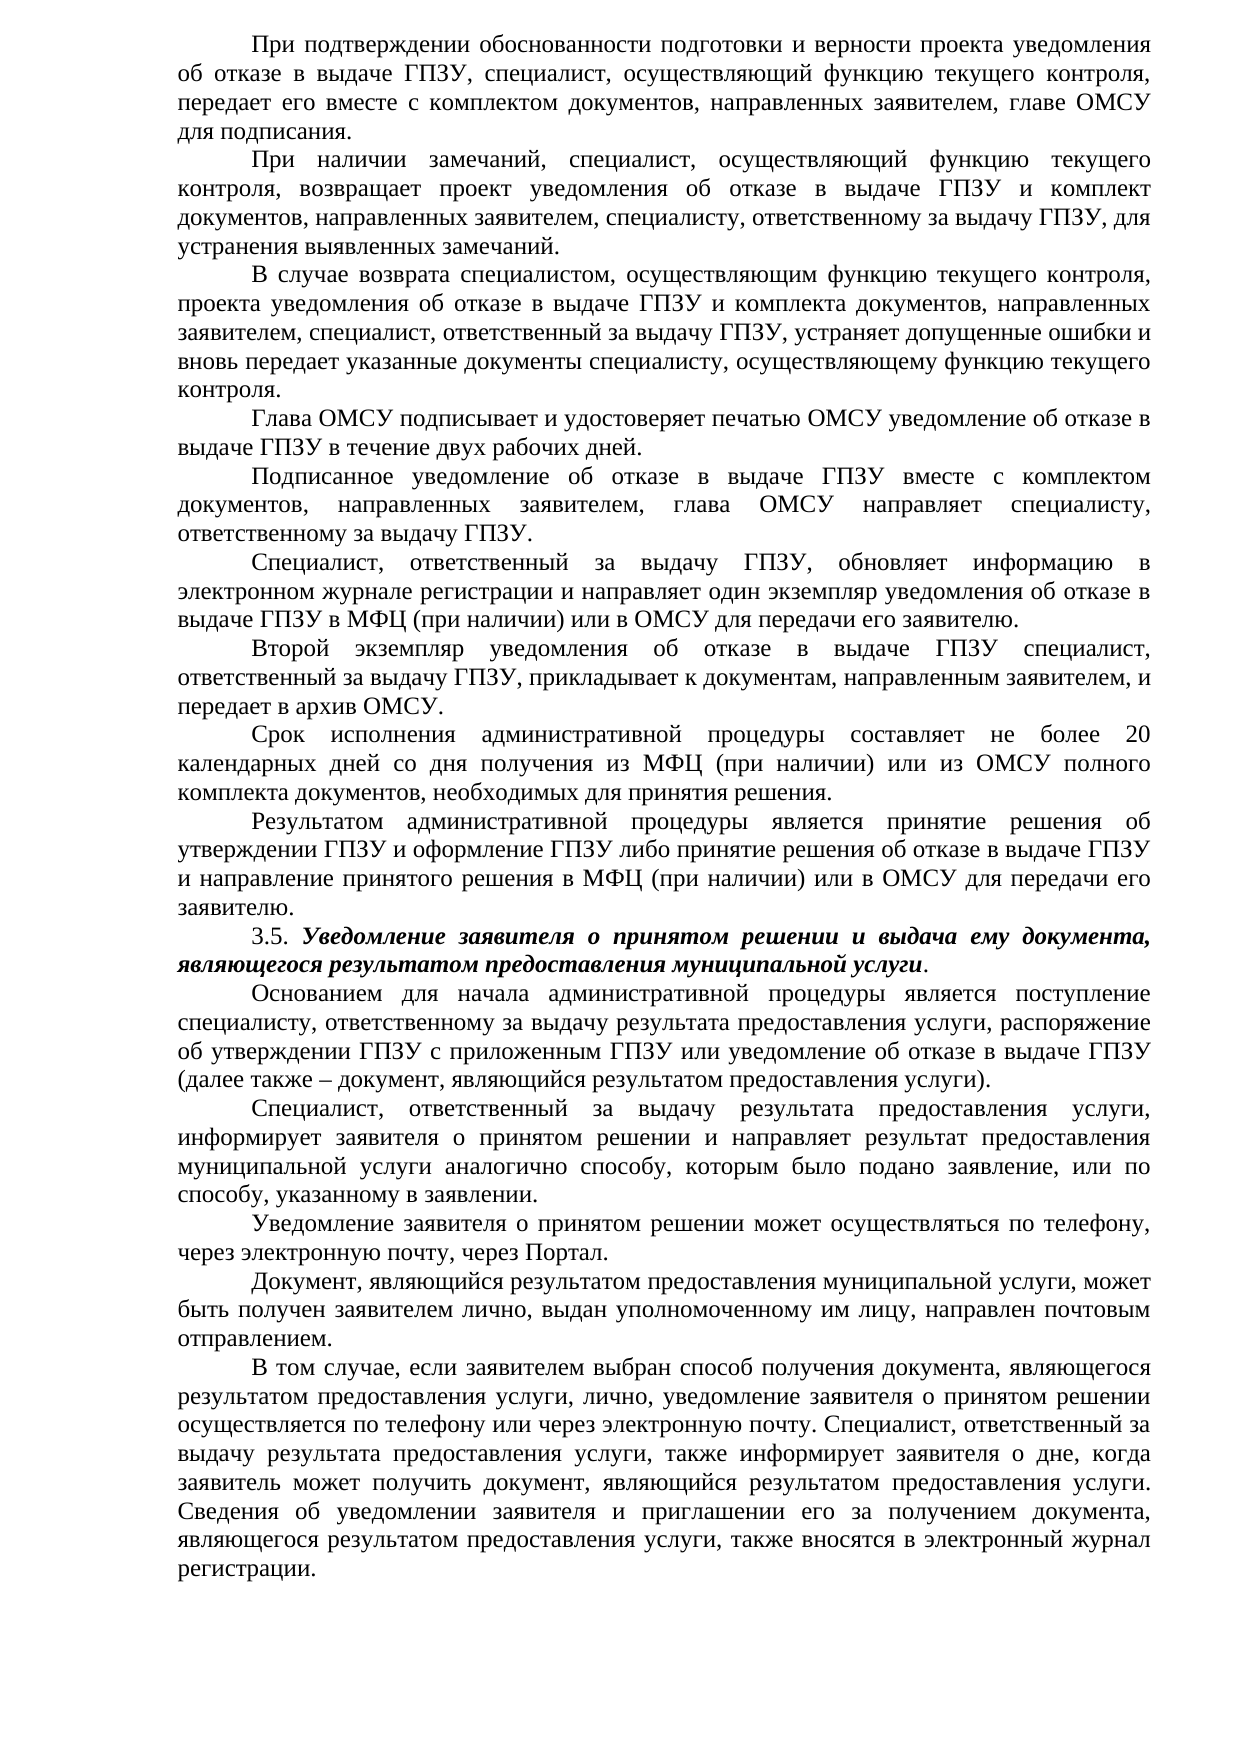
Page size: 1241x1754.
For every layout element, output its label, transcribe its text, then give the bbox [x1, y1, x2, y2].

text Уведомление заявителя о принятом решении может осуществляться по телефону, через электронную почту, через Портал. [177, 1208, 1152, 1266]
text Второй экземпляр уведомления об отказе в выдаче ГПЗУ специалист, ответственный за выдачу ГПЗУ, прикладывает к документам, направленным заявителем, и передает в архив ОМСУ. [177, 633, 1152, 719]
text Основанием для начала административной процедуры является поступление специалисту, ответственному за выдачу результата предоставления услуги, распоряжение об утверждении ГПЗУ с приложенным ГПЗУ или уведомление об отказе в выдаче ГПЗУ (далее также – документ, являющийся результатом предоставления услуги). [177, 978, 1152, 1093]
text При наличии замечаний, специалист, осуществляющий функцию текущего контроля, возвращает проект уведомления об отказе в выдаче ГПЗУ и комплект документов, направленных заявителем, специалисту, ответственному за выдачу ГПЗУ, для устранения выявленных замечаний. [177, 144, 1152, 259]
text Срок исполнения административной процедуры составляет не более 20 календарных дней со дня получения из МФЦ (при наличии) или из ОМСУ полного комплекта документов, необходимых для принятия решения. [177, 719, 1152, 806]
text При подтверждении обоснованности подготовки и верности проекта уведомления об отказе в выдаче ГПЗУ, специалист, осуществляющий функцию текущего контроля, передает его вместе с комплектом документов, направленных заявителем, главе ОМСУ для подписания. [177, 29, 1152, 144]
text Специалист, ответственный за выдачу результата предоставления услуги, информирует заявителя о принятом решении и направляет результат предоставления муниципальной услуги аналогично способу, которым было подано заявление, или по способу, указанному в заявлении. [177, 1093, 1152, 1208]
text В случае возврата специалистом, осуществляющим функцию текущего контроля, проекта уведомления об отказе в выдаче ГПЗУ и комплекта документов, направленных заявителем, специалист, ответственный за выдачу ГПЗУ, устраняет допущенные ошибки и вновь передает указанные документы специалисту, осуществляющему функцию текущего контроля. [177, 259, 1152, 403]
text В том случае, если заявителем выбран способ получения документа, являющегося результатом предоставления услуги, лично, уведомление заявителя о принятом решении осуществляется по телефону или через электронную почту. Специалист, ответственный за выдачу результата предоставления услуги, также информирует заявителя о дне, когда заявитель может получить документ, являющийся результатом предоставления услуги. Сведения об уведомлении заявителя и приглашении его за получением документа, являющегося результатом предоставления услуги, также вносятся в электронный журнал регистрации. [177, 1352, 1152, 1582]
text Глава ОМСУ подписывает и удостоверяет печатью ОМСУ уведомление об отказе в выдаче ГПЗУ в течение двух рабочих дней. [177, 403, 1152, 461]
text 3.5. Уведомление заявителя о принятом решении и выдача ему документа, являющегося результатом предоставления муниципальной услуги. [177, 921, 1152, 978]
text Специалист, ответственный за выдачу ГПЗУ, обновляет информацию в электронном журнале регистрации и направляет один экземпляр уведомления об отказе в выдаче ГПЗУ в МФЦ (при наличии) или в ОМСУ для передачи его заявителю. [177, 547, 1152, 633]
text Документ, являющийся результатом предоставления муниципальной услуги, может быть получен заявителем лично, выдан уполномоченному им лицу, направлен почтовым отправлением. [177, 1266, 1152, 1352]
text Подписанное уведомление об отказе в выдаче ГПЗУ вместе с комплектом документов, направленных заявителем, глава ОМСУ направляет специалисту, ответственному за выдачу ГПЗУ. [177, 461, 1152, 547]
text Результатом административной процедуры является принятие решения об утверждении ГПЗУ и оформление ГПЗУ либо принятие решения об отказе в выдаче ГПЗУ и направление принятого решения в МФЦ (при наличии) или в ОМСУ для передачи его заявителю. [177, 806, 1152, 921]
